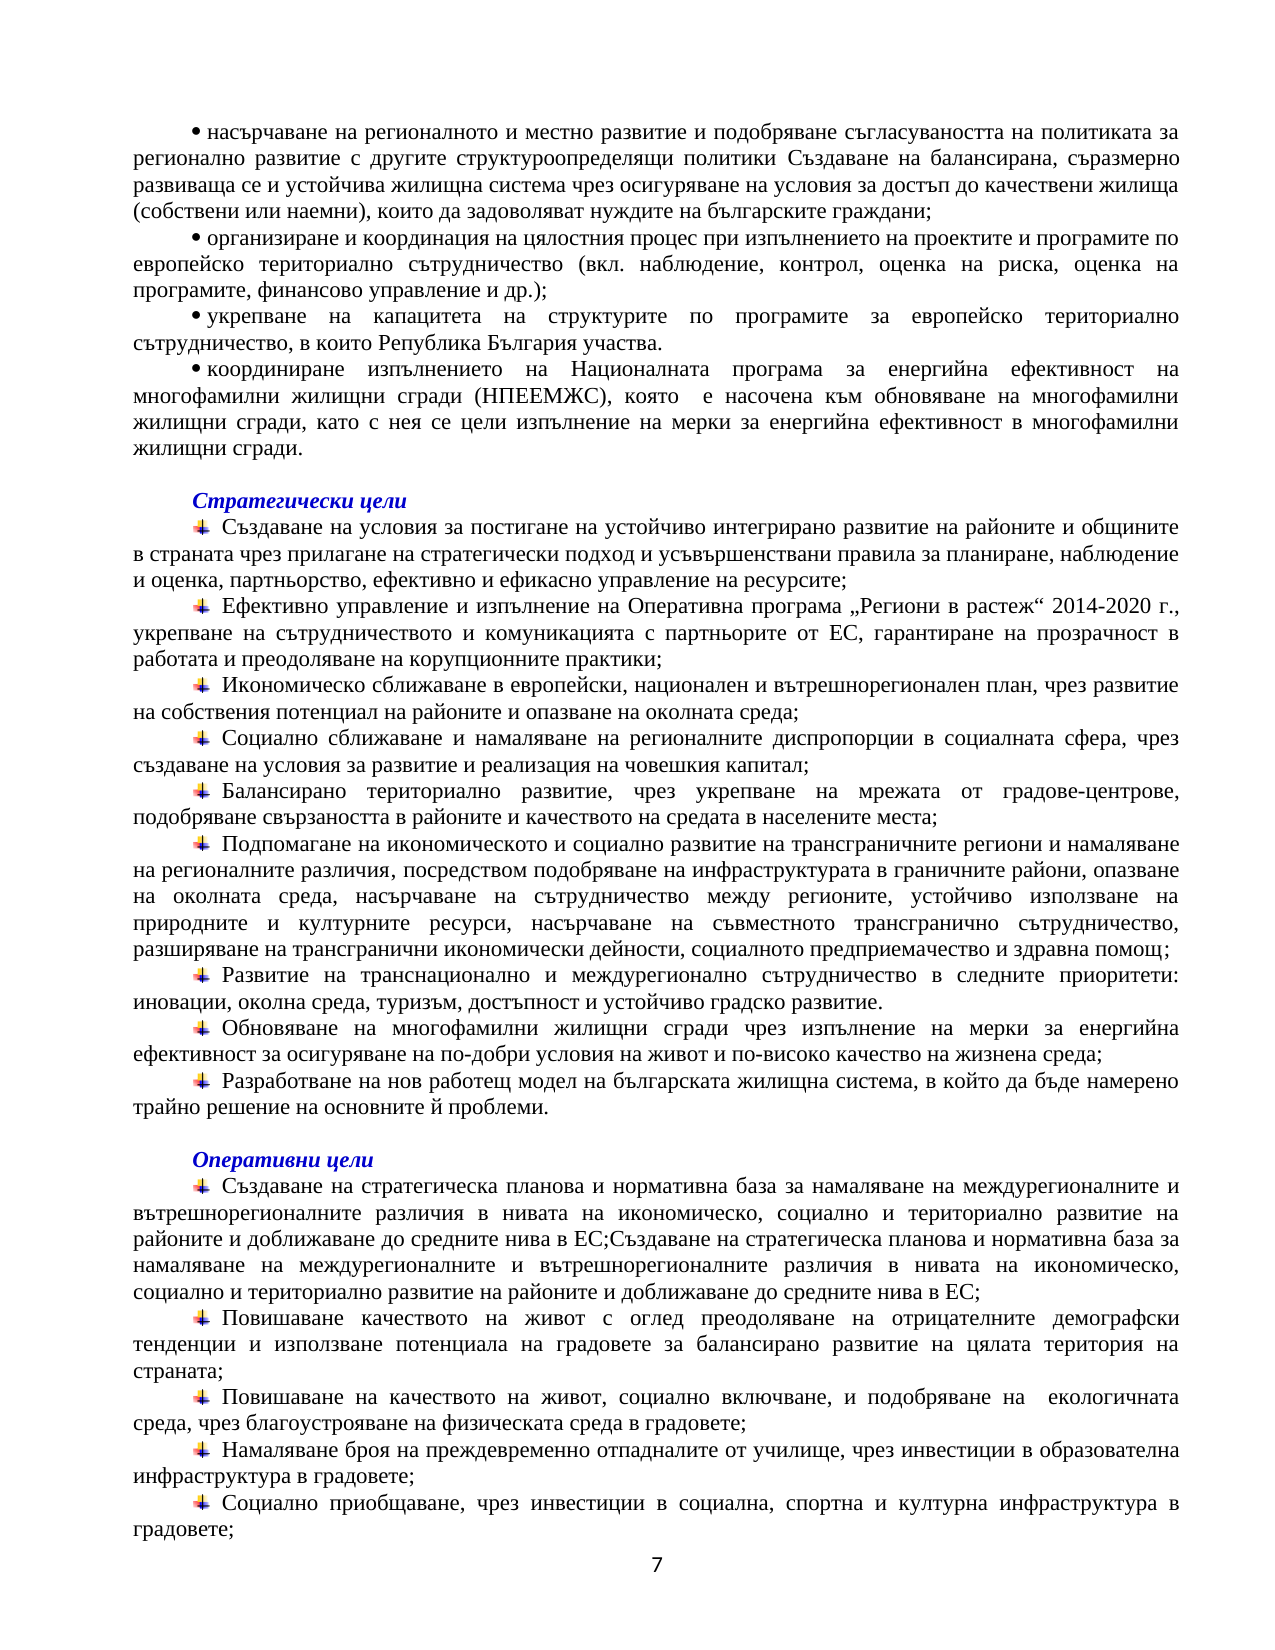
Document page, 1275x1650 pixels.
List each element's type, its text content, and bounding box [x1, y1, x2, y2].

list Създаване на условия за постигане на устойчиво интегрирано развитие на районите и общините в страната чрез прилагане на стратегически подход и усъвършенствани правила за планиране, наблюдение и оценка, партньорство, ефективно и ефикасно управление на ресурсите; [133, 513, 1181, 592]
picture [193, 1308, 210, 1326]
list Ефективно управление и изпълнение на Оперативна програма „Региони в растеж“ 2014-2020 г., укрепване на сътрудничеството и комуникацията с партньорите от ЕС, гарантиране на прозрачност в работата и преодоляване на корупционните практики; [133, 592, 1181, 672]
picture [193, 1177, 210, 1194]
list Икономическо сближаване в европейски, национален и вътрешнорегионален план, чрез развитие на собствения потенциал на районите и опазване на околната среда; [133, 672, 1181, 724]
list укрепване на капацитета на структурите по програмите за европейско териториално сътрудничество, в които Република България участва. [133, 303, 1181, 355]
list Балансирано териториално развитие, чрез укрепване на мрежата от градове-центрове, подобряване свързаността в районите и качеството на средата в населените места; [133, 777, 1181, 830]
list Обновяване на многофамилни жилищни сгради чрез изпълнение на мерки за енергийна ефективност за осигуряване на по-добри условия на живот и по-високо качество на жизнена среда; [133, 1014, 1181, 1067]
list насърчаване на регионалното и местно развитие и подобряване съгласуваността на политиката за регионално развитие с другите структуроопределящи политики Създаване на балансирана, съразмерно развиваща се и устойчива жилищна система чрез осигуряване на условия за достъп до качествени жилища (собствени или наемни), които да задоволяват нуждите на българските граждани; [133, 118, 1181, 223]
picture [193, 1019, 210, 1036]
list Разработване на нов работещ модел на българската жилищна система, в който да бъде намерено трайно решение на основните й проблеми. [133, 1067, 1181, 1119]
picture [193, 834, 210, 851]
picture [193, 781, 210, 799]
list Повишаване на качеството на живот, социално включване, и подобряване на екологичната среда, чрез благоустрояване на физическата среда в градовете; [133, 1383, 1181, 1436]
picture [193, 597, 210, 614]
list Подпомагане на икономическото и социално развитие на трансграничните региони и намаляване на регионалните различия‚ посредством подобряване на инфраструктурата в граничните райони, опазване на околната среда, насърчаване на сътрудничество между регионите, устойчиво използване на природните и културните ресурси, насърчаване на съвместното трансгранично сътрудничество, разширяване на трансгранични икономически дейности, социалното предприемачество и здравна помощ; [133, 830, 1181, 961]
text Стратегически цели [133, 487, 1181, 513]
list Повишаване качеството на живот с оглед преодоляване на отрицателните демографски тенденции и използване потенциала на градовете за балансирано развитие на цялата територия на страната; [133, 1304, 1181, 1383]
picture [193, 1388, 210, 1405]
list Социално приобщаване, чрез инвестиции в социална, спортна и културна инфраструктура в градовете; [133, 1488, 1181, 1541]
picture [193, 1071, 210, 1089]
picture [193, 518, 210, 535]
picture [193, 1493, 210, 1510]
text Оперативни цели [133, 1146, 1181, 1172]
picture [193, 1440, 210, 1458]
list Намаляване броя на преждевременно отпадналите от училище, чрез инвестиции в образователна инфраструктура в градовете; [133, 1436, 1181, 1488]
picture [193, 676, 210, 693]
list координиране изпълнението на Националната програма за енергийна ефективност на многофамилни жилищни сгради (НПЕЕМЖС), която е насочена към обновяване на многофамилни жилищни сгради, като с нея се цели изпълнение на мерки за енергийна ефективност в многофамилни жилищни сгради. [133, 355, 1181, 461]
list Развитие на транснационално и междурегионално сътрудничество в следните приоритети: иновации, околна среда, туризъм, достъпност и устойчиво градско развитие. [133, 961, 1181, 1014]
list Социално сближаване и намаляване на регионалните диспропорции в социалната сфера, чрез създаване на условия за развитие и реализация на човешкия капитал; [133, 724, 1181, 777]
list организиране и координация на цялостния процес при изпълнението на проектите и програмите по европейско териториално сътрудничество (вкл. наблюдение, контрол, оценка на риска, оценка на програмите, финансово управление и др.); [133, 223, 1181, 303]
picture [193, 966, 210, 983]
picture [193, 729, 210, 746]
list Създаване на стратегическа планова и нормативна база за намаляване на междурегионалните и вътрешнорегионалните различия в нивата на икономическо, социално и териториално развитие на районите и доближаване до средните нива в ЕС;Създаване на стратегическа планова и нормативна база за намаляване на междурегионалните и вътрешнорегионалните различия в нивата на икономическо, социално и териториално развитие на районите и доближаване до средните нива в ЕС; [133, 1172, 1181, 1304]
